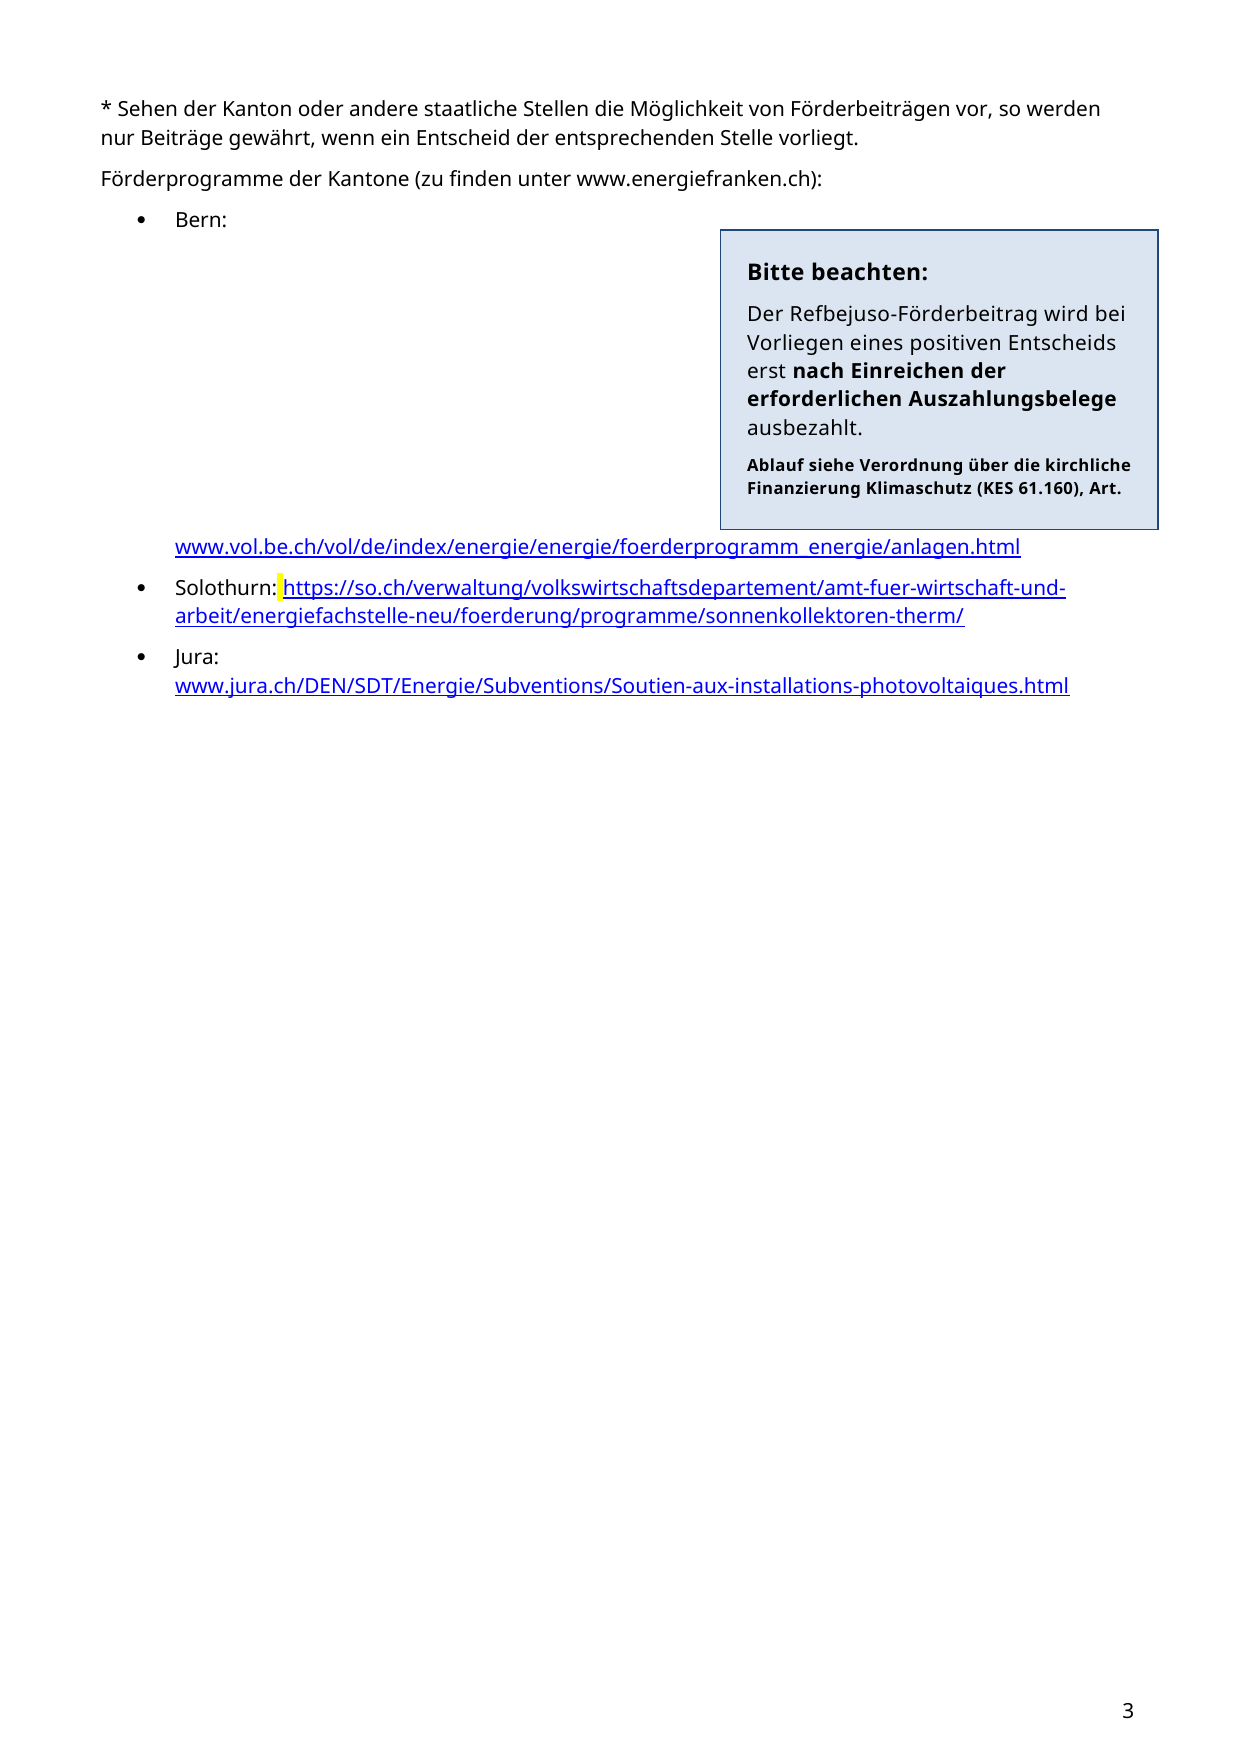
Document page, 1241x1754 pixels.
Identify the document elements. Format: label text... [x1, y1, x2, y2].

list Jura: www.jura.ch/DEN/SDT/Energie/Subventions/Soutien-aux-installations-photovoltaiques.html [138, 642, 1134, 699]
text Förderprogramme der Kantone (zu finden unter www.energiefranken.ch): [100, 164, 1134, 192]
list Solothurn: https://so.ch/verwaltung/volkswirtschaftsdepartement/amt-fuer-wirtschaft-und-arbeit/energiefachstelle-neu/foerderung/programme/sonnenkollektoren-therm/ [138, 573, 1134, 630]
text * Sehen der Kanton oder andere staatliche Stellen die Möglichkeit von Förderbeiträgen vor, so werden nur Beiträge gewährt, wenn ein Entscheid der entsprechenden Stelle vorliegt. [100, 94, 1134, 151]
list Bern: www.vol.be.ch/vol/de/index/energie/energie/foerderprogramm_energie/anlagen.html [138, 205, 1134, 561]
